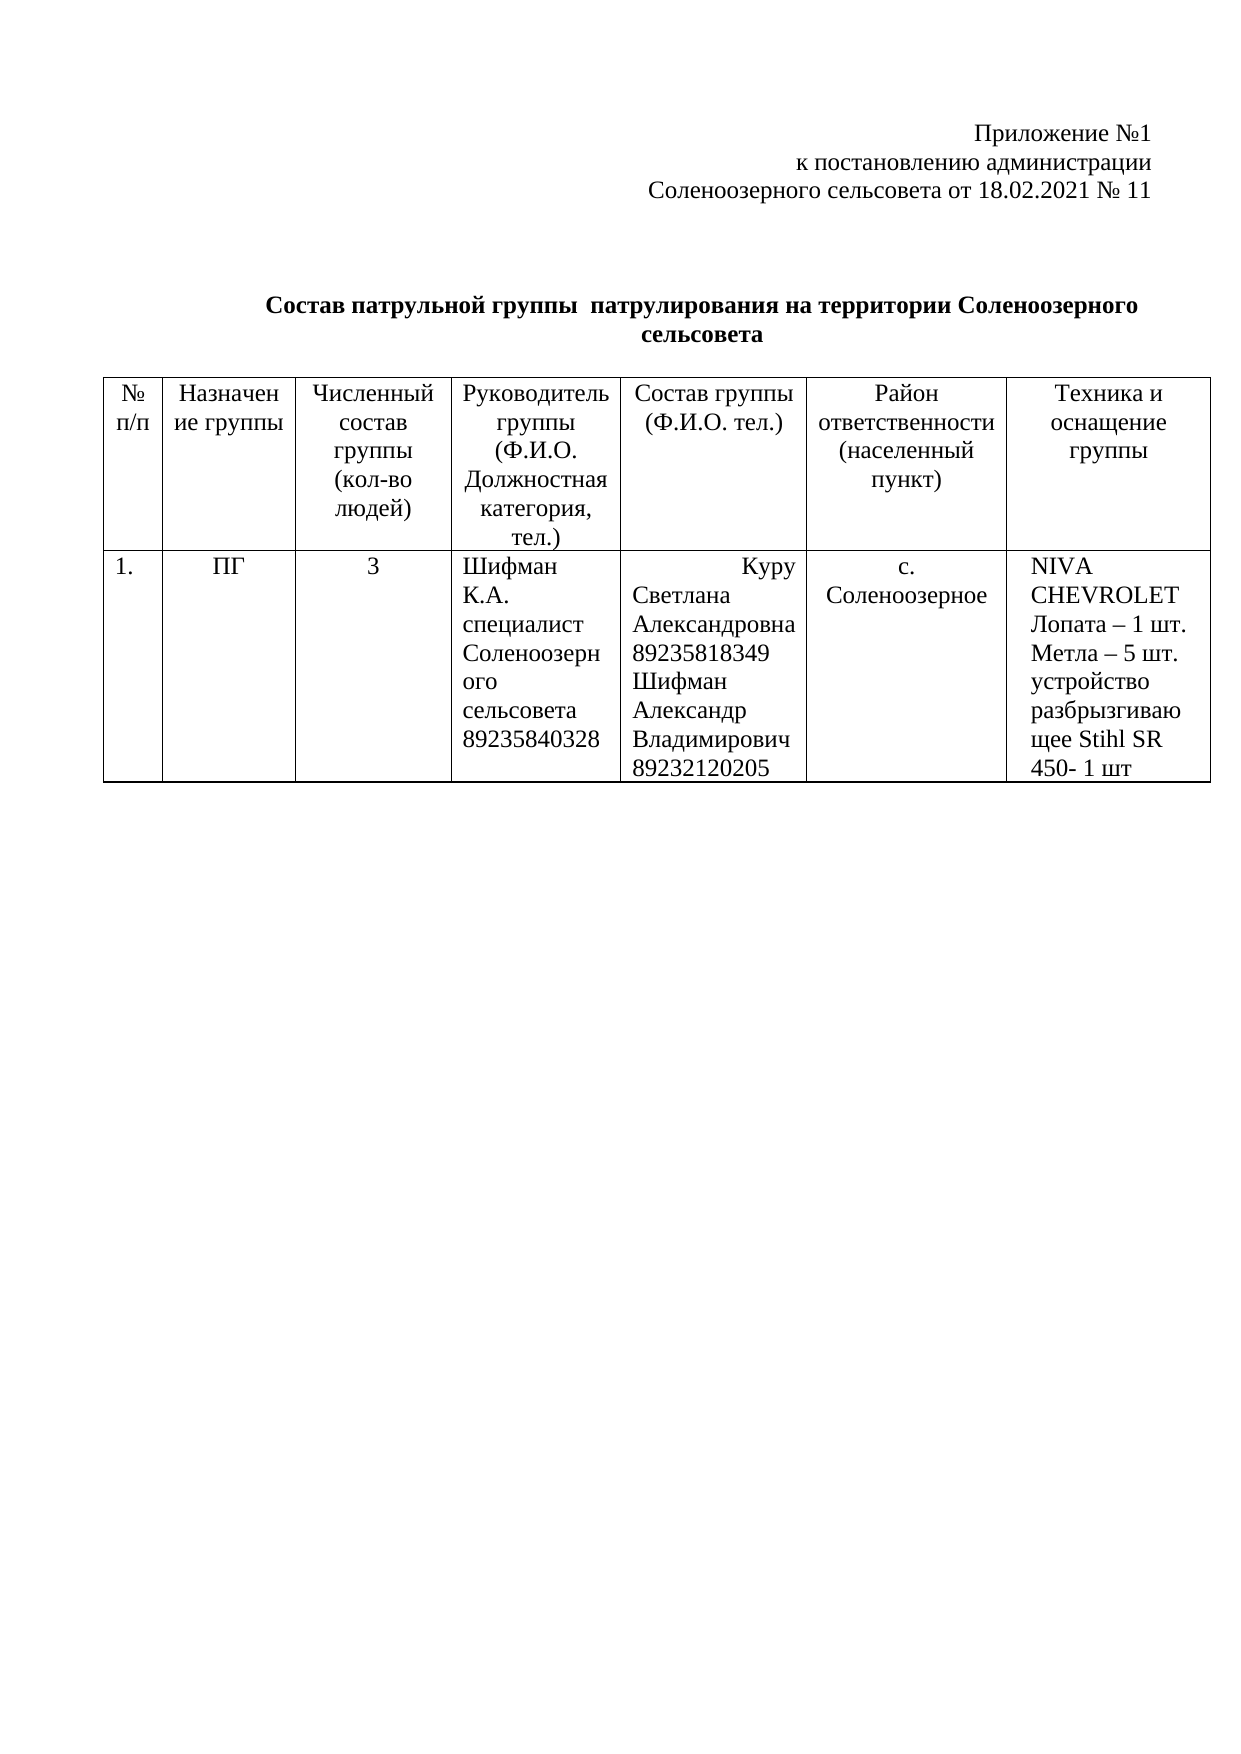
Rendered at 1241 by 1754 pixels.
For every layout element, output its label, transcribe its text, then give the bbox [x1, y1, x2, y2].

table_header Руководитель группы (Ф.И.О. Должностная категория, тел.) [452, 378, 620, 550]
text Соленоозерного сельсовета от 18.02.2021 № 11 [252, 176, 1152, 204]
table_header Назначение группы [163, 378, 295, 550]
text к постановлению администрации [252, 147, 1152, 176]
table_cell с. Соленоозерное [807, 551, 1006, 781]
table_header Район ответственности (населенный пункт) [807, 378, 1006, 550]
text Состав патрульной группы патрулирования на территории Соленоозерного сельсовета [252, 291, 1152, 348]
table_cell 1. [104, 551, 162, 781]
table_header Состав группы (Ф.И.О. тел.) [621, 378, 806, 550]
table_cell Шифман К.А. специалист Соленоозерного сельсовета 89235840328 [452, 551, 620, 781]
table_header Численный состав группы (кол-во людей) [296, 378, 451, 550]
table_cell NIVA CHEVROLET Лопата – 1 шт. Метла – 5 шт. устройство разбрызгивающее Stihl SR 450- 1 шт [1007, 551, 1210, 781]
table_cell Куру Светлана Александровна 89235818349 Шифман Александр Владимирович 89232120205 [621, 551, 806, 781]
table_header № п/п [104, 378, 162, 550]
text Приложение №1 [252, 118, 1152, 147]
table_header Техника и оснащение группы [1007, 378, 1210, 550]
table_cell 3 [296, 551, 451, 781]
table_cell ПГ [163, 551, 295, 781]
